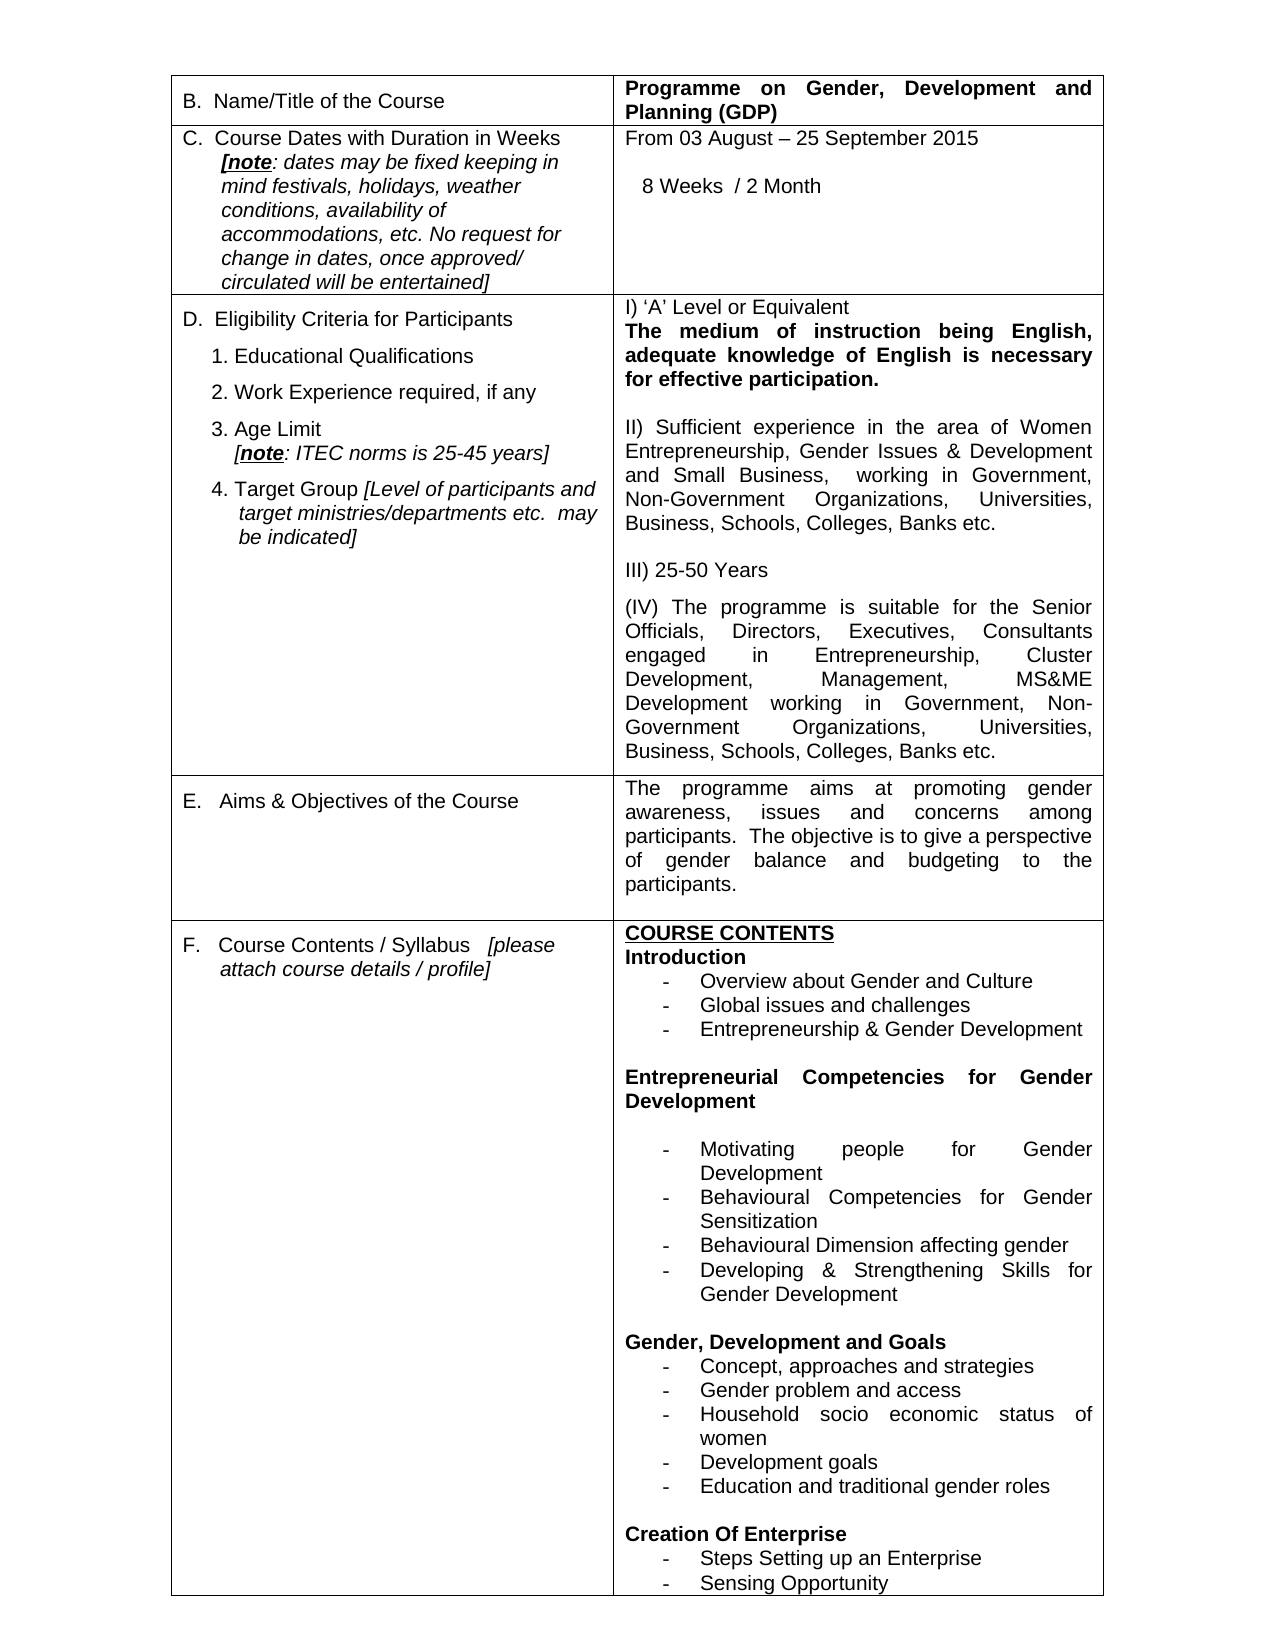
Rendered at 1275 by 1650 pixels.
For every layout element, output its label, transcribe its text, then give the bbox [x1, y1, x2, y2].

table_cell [614, 921, 1103, 1594]
table_cell Programme on Gender, Development and Planning (GDP) [614, 76, 1103, 125]
table_cell From 03 August – 25 September 2015 8 Weeks / 2 Month [614, 126, 1103, 294]
table_cell E. Aims & Objectives of the Course [172, 776, 613, 920]
table_cell B. Name/Title of the Course [172, 76, 613, 125]
table_cell I) ‘A’ Level or Equivalent The medium of instruction being English, adequate knowledge of English is necessary for effective participation. II) Sufficient experience in the area of Women Entrepreneurship, Gender Issues & Development and Small Business, working in Government, Non-Government Organizations, Universities, Business, Schools, Colleges, Banks etc. III) 25-50 Years (IV) The programme is suitable for the Senior Officials, Directors, Executives, Consultants engaged in Entrepreneurship, Cluster Development, Management, MS&ME Development working in Government, Non-Government Organizations, Universities, Business, Schools, Colleges, Banks etc. [614, 295, 1103, 775]
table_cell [172, 921, 613, 1594]
table_cell The programme aims at promoting gender awareness, issues and concerns among participants. The objective is to give a perspective of gender balance and budgeting to the participants. [614, 776, 1103, 920]
table_cell D. Eligibility Criteria for Participants 1. Educational Qualifications 2. Work Experience required, if any 3. Age Limit [note: ITEC norms is 25-45 years] 4. Target Group [Level of participants and target ministries/departments etc. may be indicated] [172, 295, 613, 775]
table_cell C. Course Dates with Duration in Weeks [note: dates may be fixed keeping in mind festivals, holidays, weather conditions, availability of accommodations, etc. No request for change in dates, once approved/ circulated will be entertained] [172, 126, 613, 294]
